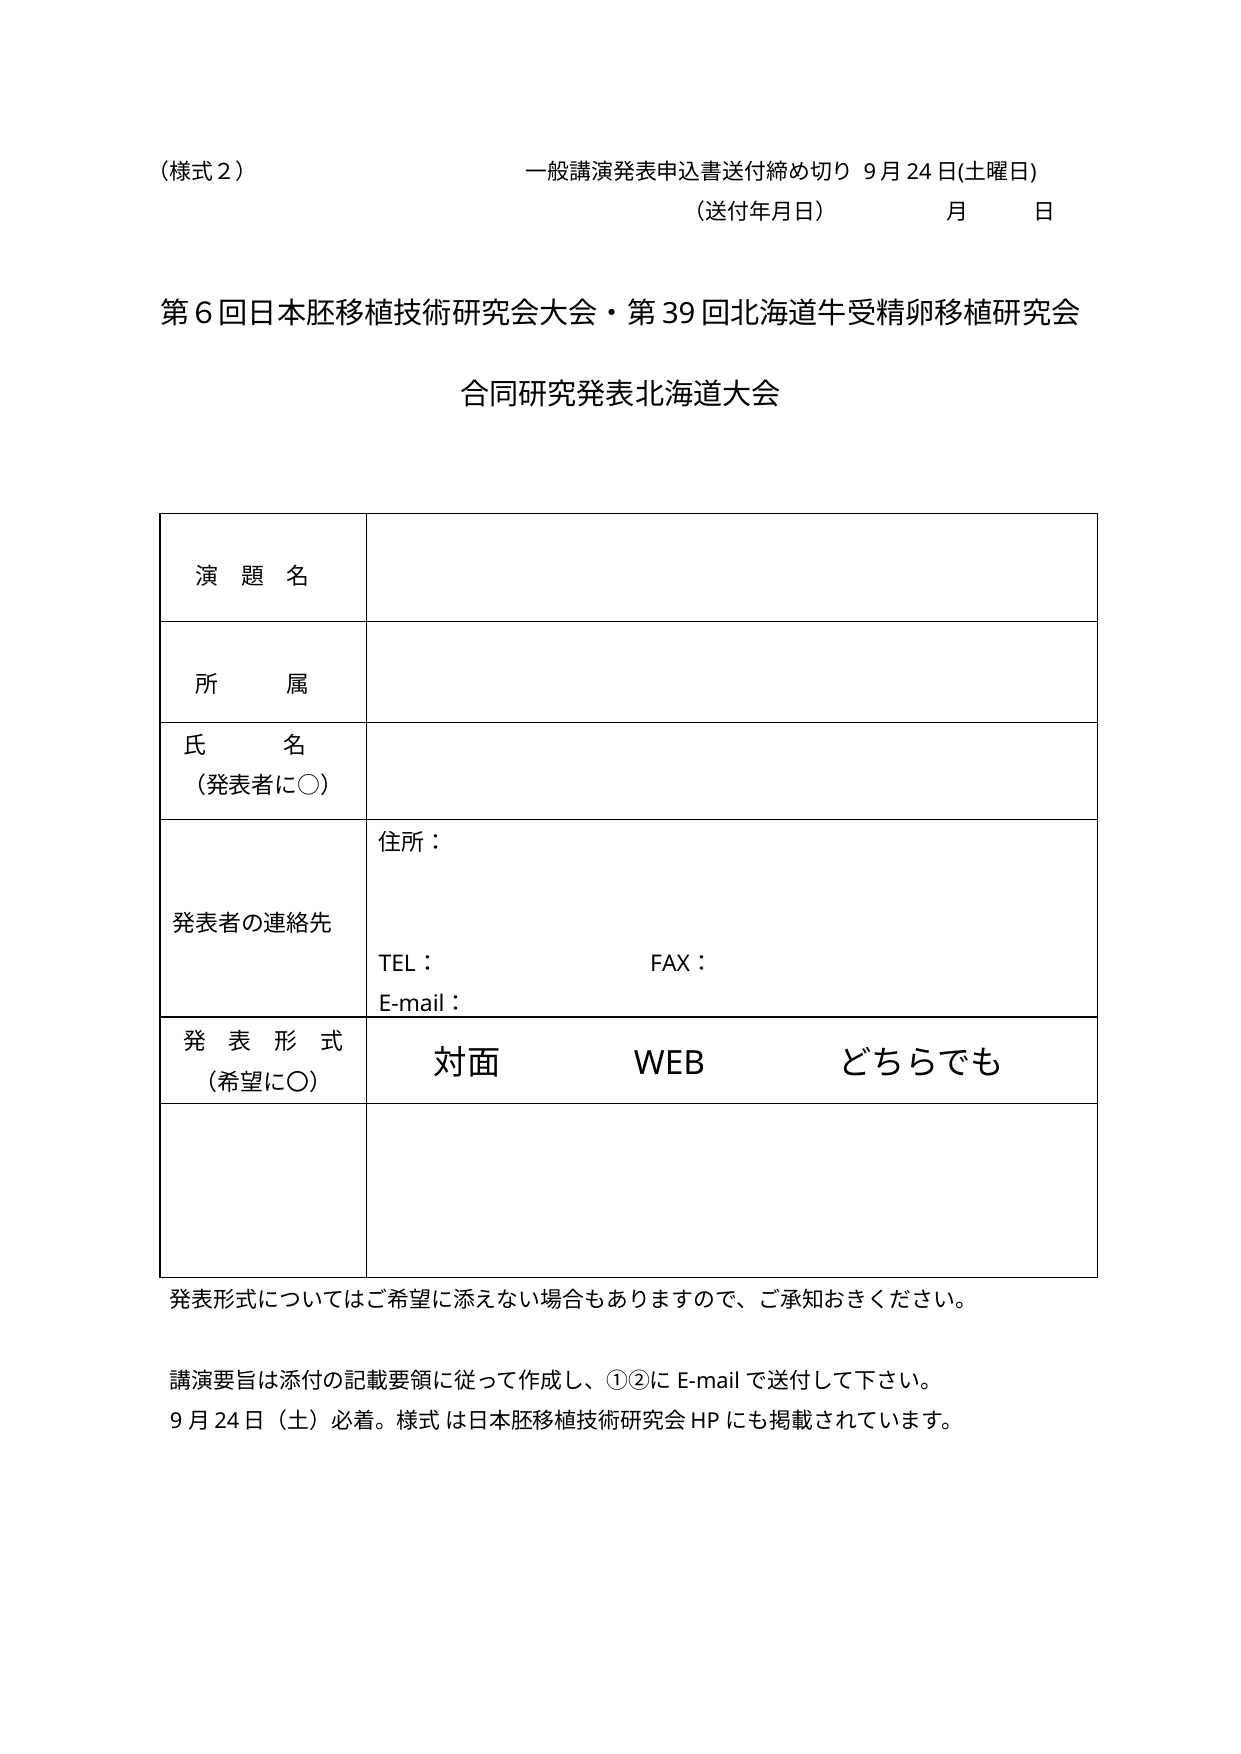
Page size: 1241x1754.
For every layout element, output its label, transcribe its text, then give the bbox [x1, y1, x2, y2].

table_cell [161, 1104, 366, 1277]
text 発表形式についてはご希望に添えない場合もありますので、ご承知おきください。 [148, 1278, 1092, 1318]
text 合同研究発表北海道大会 [148, 352, 1092, 432]
table_cell [367, 622, 1097, 722]
text （様式２） 一般講演発表申込書送付締め切り 9月24日(土曜日) [148, 149, 1078, 190]
table_header [367, 514, 1097, 621]
table_cell 対面 WEB どちらでも [367, 1018, 1097, 1103]
text 第６回日本胚移植技術研究会大会・第39回北海道牛受精卵移植研究会 [148, 271, 1092, 352]
table_cell 発表者の連絡先 [161, 820, 366, 1016]
table_header 演 題 名 [161, 514, 366, 621]
table_cell [367, 1104, 1097, 1277]
table_cell 住所： TEL： FAX： E-mail： [367, 820, 1097, 1016]
table_cell [367, 723, 1097, 819]
text 9 月24日（土）必着。様式 は日本胚移植技術研究会HP にも掲載されています。 [148, 1399, 1092, 1439]
table_cell 所 属 [161, 622, 366, 722]
table_cell 発 表 形 式 （希望に〇） [161, 1018, 366, 1103]
table_cell 氏 名 （発表者に○） [161, 723, 366, 819]
text （送付年月日） 月 日 [148, 190, 1055, 230]
text 講演要旨は添付の記載要領に従って作成し、①②に E-mail で送付して下さい。 [148, 1359, 1092, 1399]
